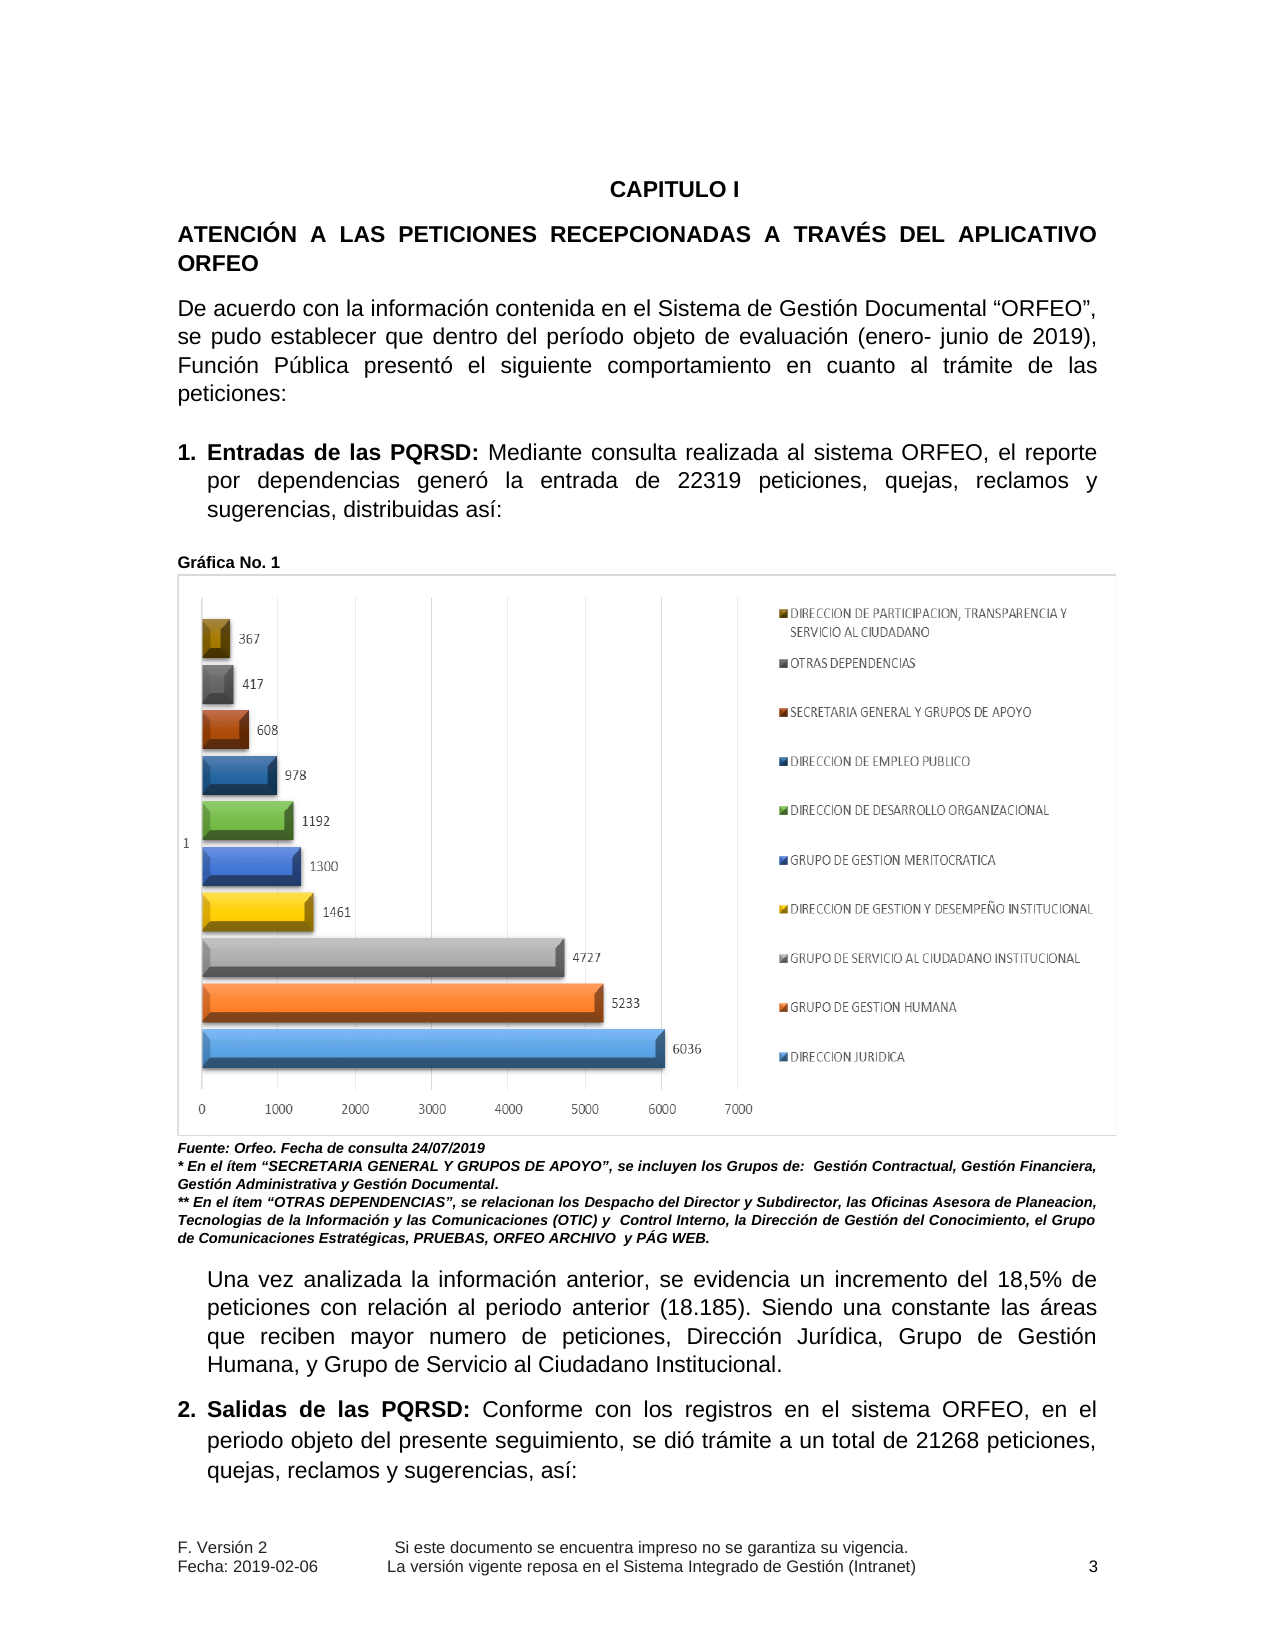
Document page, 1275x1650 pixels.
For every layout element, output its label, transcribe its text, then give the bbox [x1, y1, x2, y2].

text Fuente: Orfeo. Fecha de consulta 24/07/2019 [177, 1140, 1098, 1157]
list Entradas de las PQRSD: Mediante consulta realizada al sistema ORFEO, el reporte por dependencias generó la entrada de 22319 peticiones, quejas, reclamos y sugerencias, distribuidas así: [177, 439, 1098, 522]
text * En el ítem “SECRETARIA GENERAL Y GRUPOS DE APOYO”, se incluyen los Grupos de: Gestión Contractual, Gestión Financiera, Gestión Administrativa y Gestión Documental. [177, 1158, 1098, 1193]
text ATENCIÓN A LAS PETICIONES RECEPCIONADAS A TRAVÉS DEL APLICATIVO ORFEO [177, 221, 1098, 276]
list Salidas de las PQRSD: Conforme con los registros en el sistema ORFEO, en el periodo objeto del presente seguimiento, se dió trámite a un total de 21268 peticiones, quejas, reclamos y sugerencias, así: [177, 1396, 1098, 1483]
text Gráfica No. 1 [177, 552, 1098, 572]
text ** En el ítem “OTRAS DEPENDENCIAS”, se relacionan los Despacho del Director y Subdirector, las Oficinas Asesora de Planeacion, Tecnologias de la Información y las Comunicaciones (OTIC) y Control Interno, la Dirección de Gestión del Conocimiento, el Grupo de Comunicaciones Estratégicas, PRUEBAS, ORFEO ARCHIVO y PÁG WEB. [177, 1194, 1098, 1247]
text Una vez analizada la información anterior, se evidencia un incremento del 18,5% de peticiones con relación al periodo anterior (18.185). Siendo una constante las áreas que reciben mayor numero de peticiones, Dirección Jurídica, Grupo de Gestión Humana, y Grupo de Servicio al Ciudadano Institucional. [207, 1266, 1098, 1378]
text De acuerdo con la información contenida en el Sistema de Gestión Documental “ORFEO”, se pudo establecer que dentro del período objeto de evaluación (enero- junio de 2019), Función Pública presentó el siguiente comportamiento en cuanto al trámite de las peticiones: [177, 295, 1098, 406]
text CAPITULO I [177, 176, 1098, 202]
picture [177, 574, 1117, 1136]
